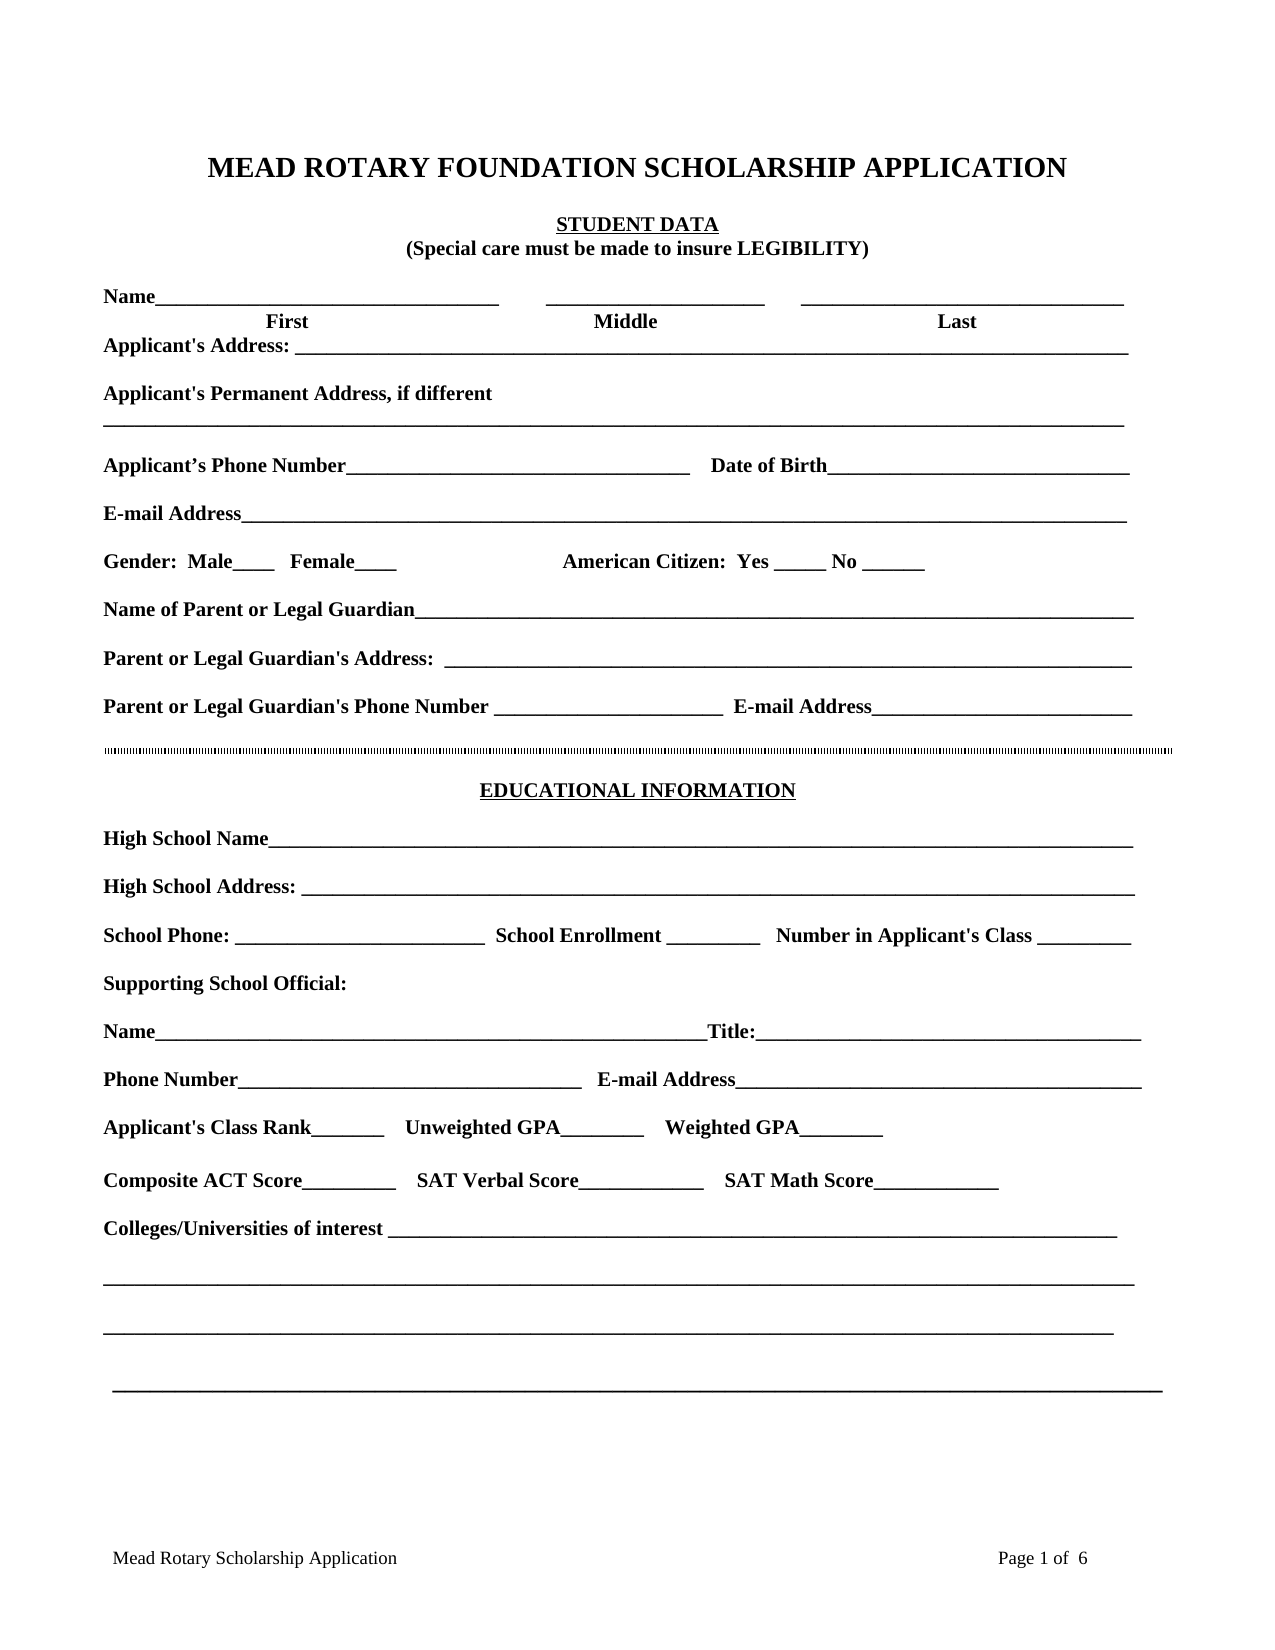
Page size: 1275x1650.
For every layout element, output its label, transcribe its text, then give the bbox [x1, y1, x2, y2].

text E-mail Address_____________________________________________________________________________________ [103, 501, 1172, 525]
text Parent or Legal Guardian's Phone Number ______________________ E-mail Address_________________________ [103, 693, 1172, 718]
text (Special care must be made to insure LEGIBILITY) [103, 236, 1172, 260]
text Composite ACT Score_________ SAT Verbal Score____________ SAT Math Score____________ [103, 1168, 1172, 1192]
text _________________________________________________________________________________________________ [103, 1313, 1153, 1337]
text First Middle Last [103, 308, 1172, 333]
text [103, 1366, 1172, 1395]
text Applicant’s Phone Number_________________________________ Date of Birth_____________________________ [103, 453, 1172, 477]
text STUDENT DATA [103, 212, 1172, 236]
text Colleges/Universities of interest ______________________________________________________________________ [103, 1216, 1172, 1240]
text Parent or Legal Guardian's Address: __________________________________________________________________ [103, 645, 1172, 669]
text Applicant's Class Rank_______ Unweighted GPA________ Weighted GPA________ [103, 1115, 1172, 1139]
text Name of Parent or Legal Guardian_____________________________________________________________________ [103, 597, 1172, 621]
text School Phone: ________________________ School Enrollment _________ Number in Applicant's Class _________ [103, 923, 1172, 947]
text Phone Number_________________________________ E-mail Address_______________________________________ [103, 1067, 1172, 1091]
text Name_________________________________ _____________________ _______________________________ [103, 284, 1172, 308]
text ___________________________________________________________________________________________________ [103, 1264, 1153, 1288]
text Supporting School Official: [103, 971, 1172, 995]
text Name_____________________________________________________Title:_____________________________________ [103, 1019, 1172, 1043]
text High School Address: ________________________________________________________________________________ [103, 874, 1172, 898]
text MEAD ROTARY FOUNDATION SCHOLARSHIP APPLICATION [103, 150, 1172, 183]
text Applicant's Address: ________________________________________________________________________________ [103, 333, 1172, 357]
text Applicant's Permanent Address, if different __________________________________________________________________________________________________ [103, 381, 1172, 429]
text EDUCATIONAL INFORMATION [103, 778, 1172, 802]
text Gender: Male____ Female____ American Citizen: Yes _____ No ______ [103, 549, 1172, 573]
text High School Name___________________________________________________________________________________ [103, 826, 1172, 850]
